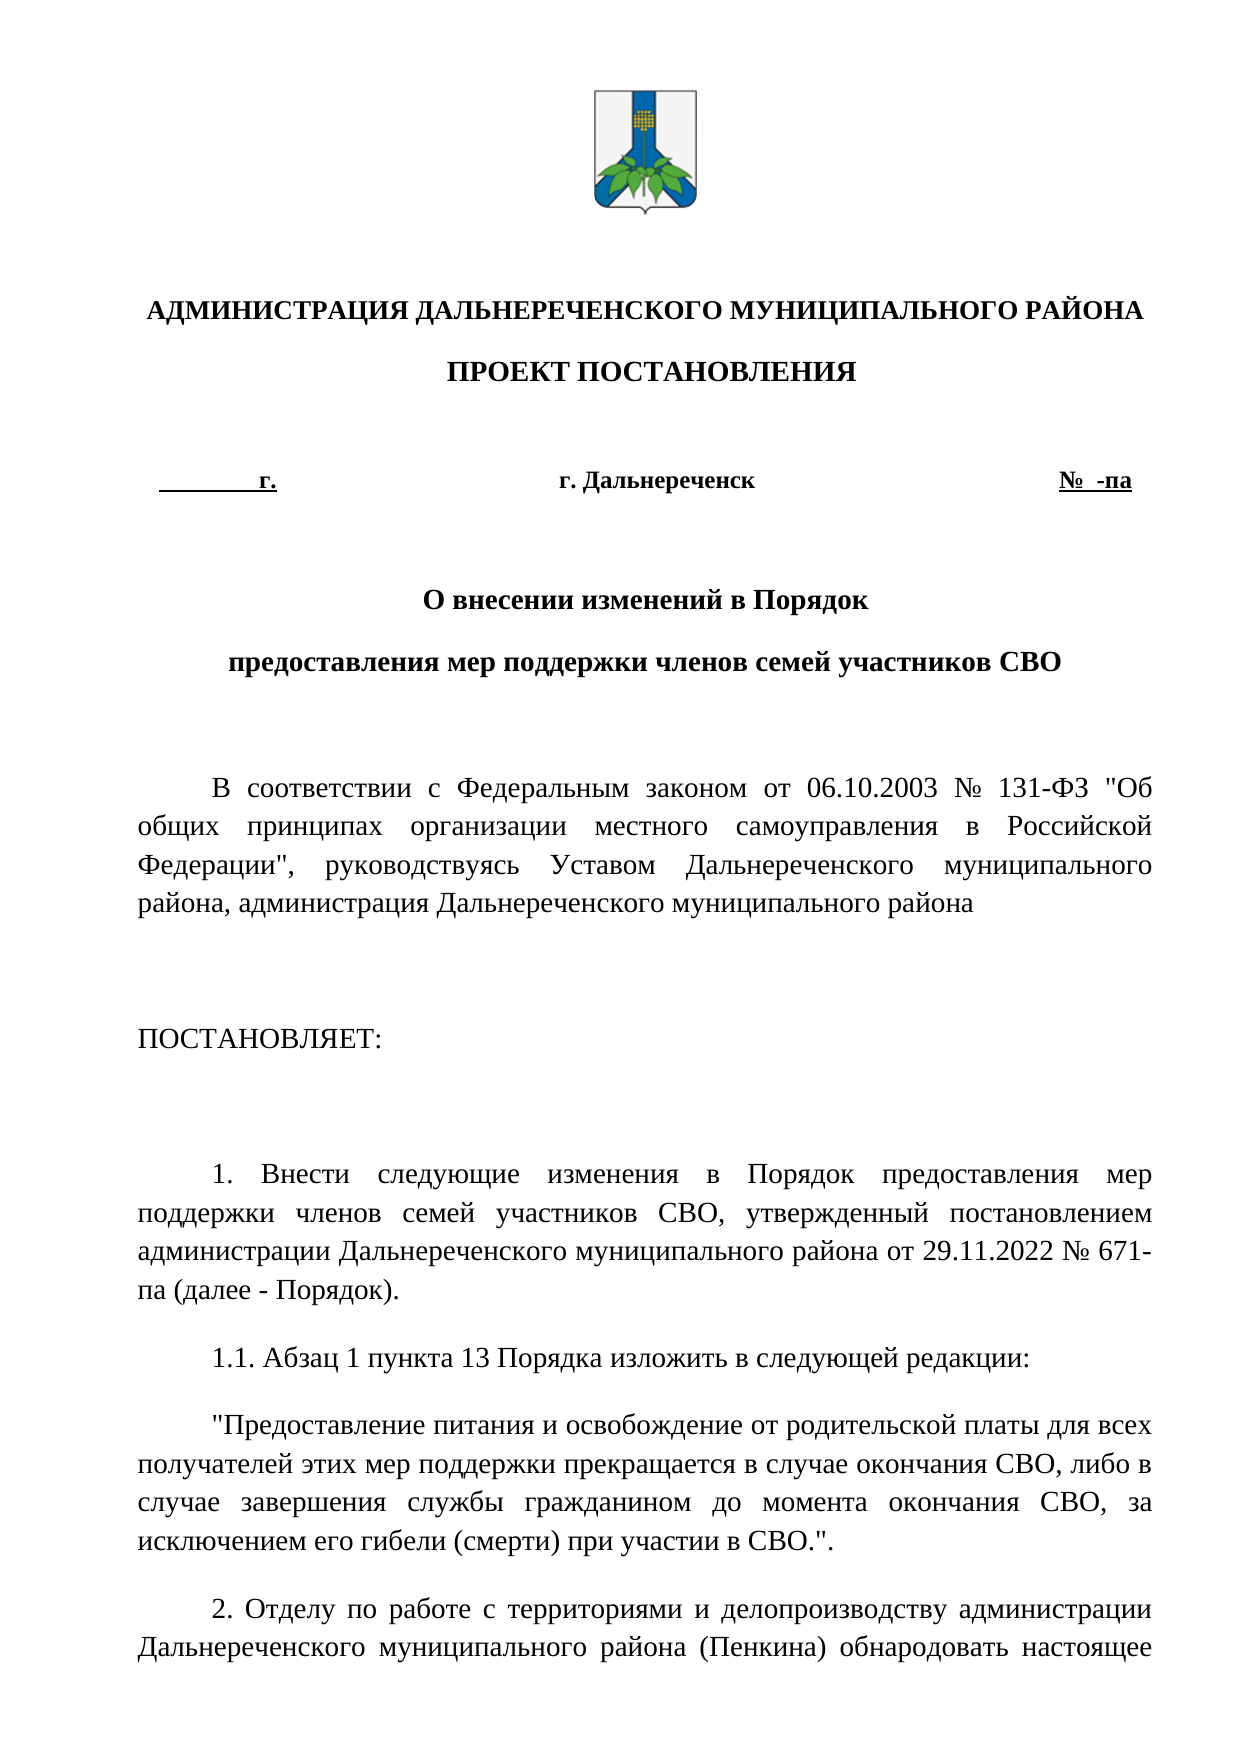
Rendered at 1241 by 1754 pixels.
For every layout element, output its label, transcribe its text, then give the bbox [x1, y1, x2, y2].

text ПРОЕКТ ПОСТАНОВЛЕНИЯ [137, 354, 1153, 388]
text "Предоставление питания и освобождение от родительской платы для всех получателей этих мер поддержки прекращается в случае окончания СВО, либо в случае завершения службы гражданином до момента окончания СВО, за исключением его гибели (смерти) при участии в СВО.". [137, 1407, 1153, 1557]
picture [592, 88, 699, 217]
text г. г. Дальнереченск № -па [137, 465, 1153, 494]
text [137, 1591, 1153, 1663]
text предоставления мер поддержки членов семей участников СВО [137, 644, 1153, 678]
text О внесении изменений в Порядок [137, 582, 1153, 615]
text АДМИНИСТРАЦИЯ ДАЛЬНЕРЕЧЕНСКОГО МУНИЦИПАЛЬНОГО РАЙОНА [137, 294, 1153, 325]
text 1. Внести следующие изменения в Порядок предоставления мер поддержки членов семей участников СВО, утвержденный постановлением администрации Дальнереченского муниципального района от 29.11.2022 № 671-па (далее - Порядок). [137, 1156, 1153, 1306]
text ПОСТАНОВЛЯЕТ: [137, 1021, 1153, 1054]
title В соответствии с Федеральным законом от 06.10.2003 № 131-ФЗ "Об общих принципах организации местного самоуправления в Российской Федерации", руководствуясь Уставом Дальнереченского муниципального района, администрация Дальнереченского муниципального района [137, 770, 1153, 919]
text 1.1. Абзац 1 пункта 13 Порядка изложить в следующей редакции: [137, 1340, 1153, 1373]
